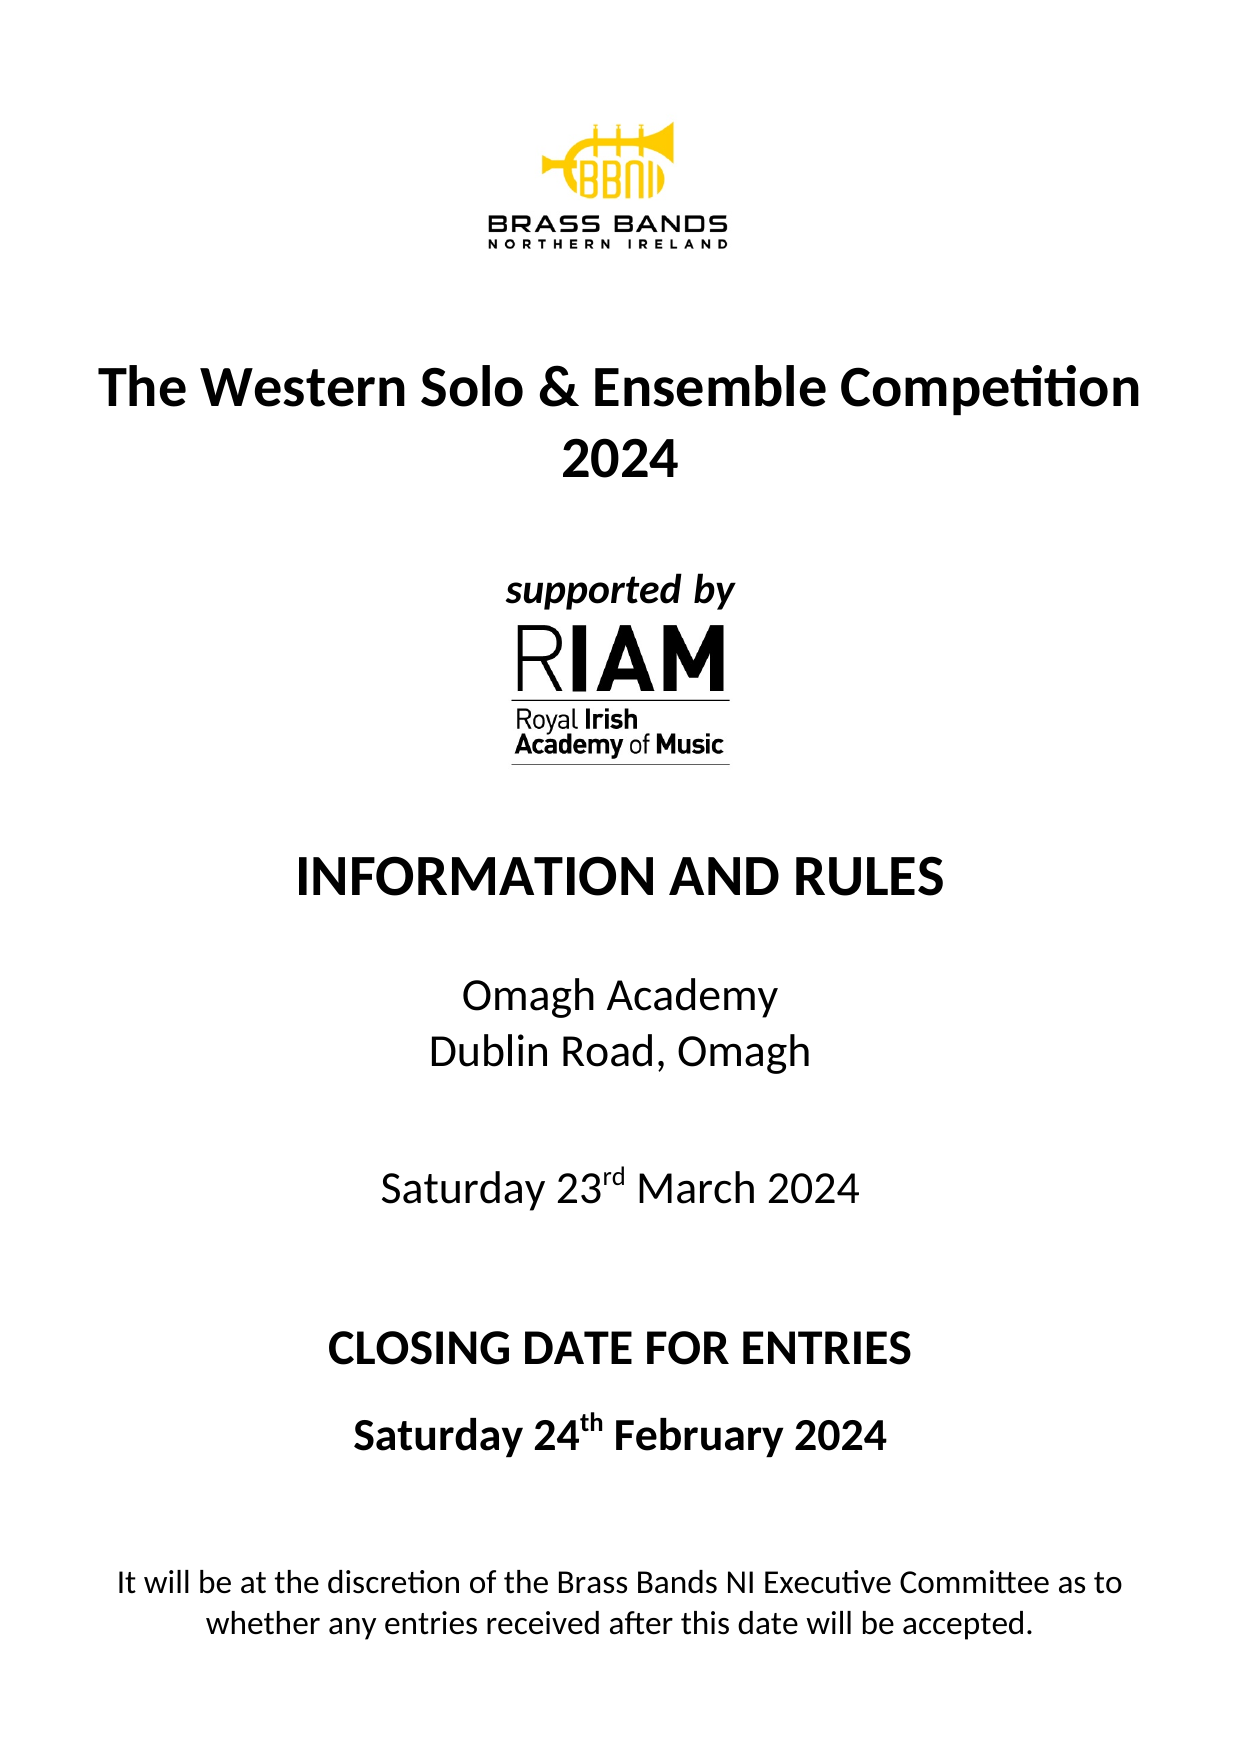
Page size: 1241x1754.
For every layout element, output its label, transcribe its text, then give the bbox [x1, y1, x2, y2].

picture [498, 614, 742, 783]
text Omagh Academy Dublin Road, Omagh [75, 966, 1165, 1078]
text CLOSING DATE FOR ENTRIES [75, 1316, 1165, 1377]
text The Western Solo & Ensemble Competition 2024 [75, 350, 1165, 492]
text INFORMATION AND RULES [75, 839, 1165, 910]
text It will be at the discretion of the Brass Bands NI Executive Committee as to whether any entries received after this date will be accepted. [75, 1561, 1165, 1642]
picture [414, 106, 800, 294]
text Saturday 24th February 2024 [75, 1406, 1165, 1462]
text supported by [75, 563, 1165, 783]
text Saturday 23rd March 2024 [75, 1159, 1165, 1215]
